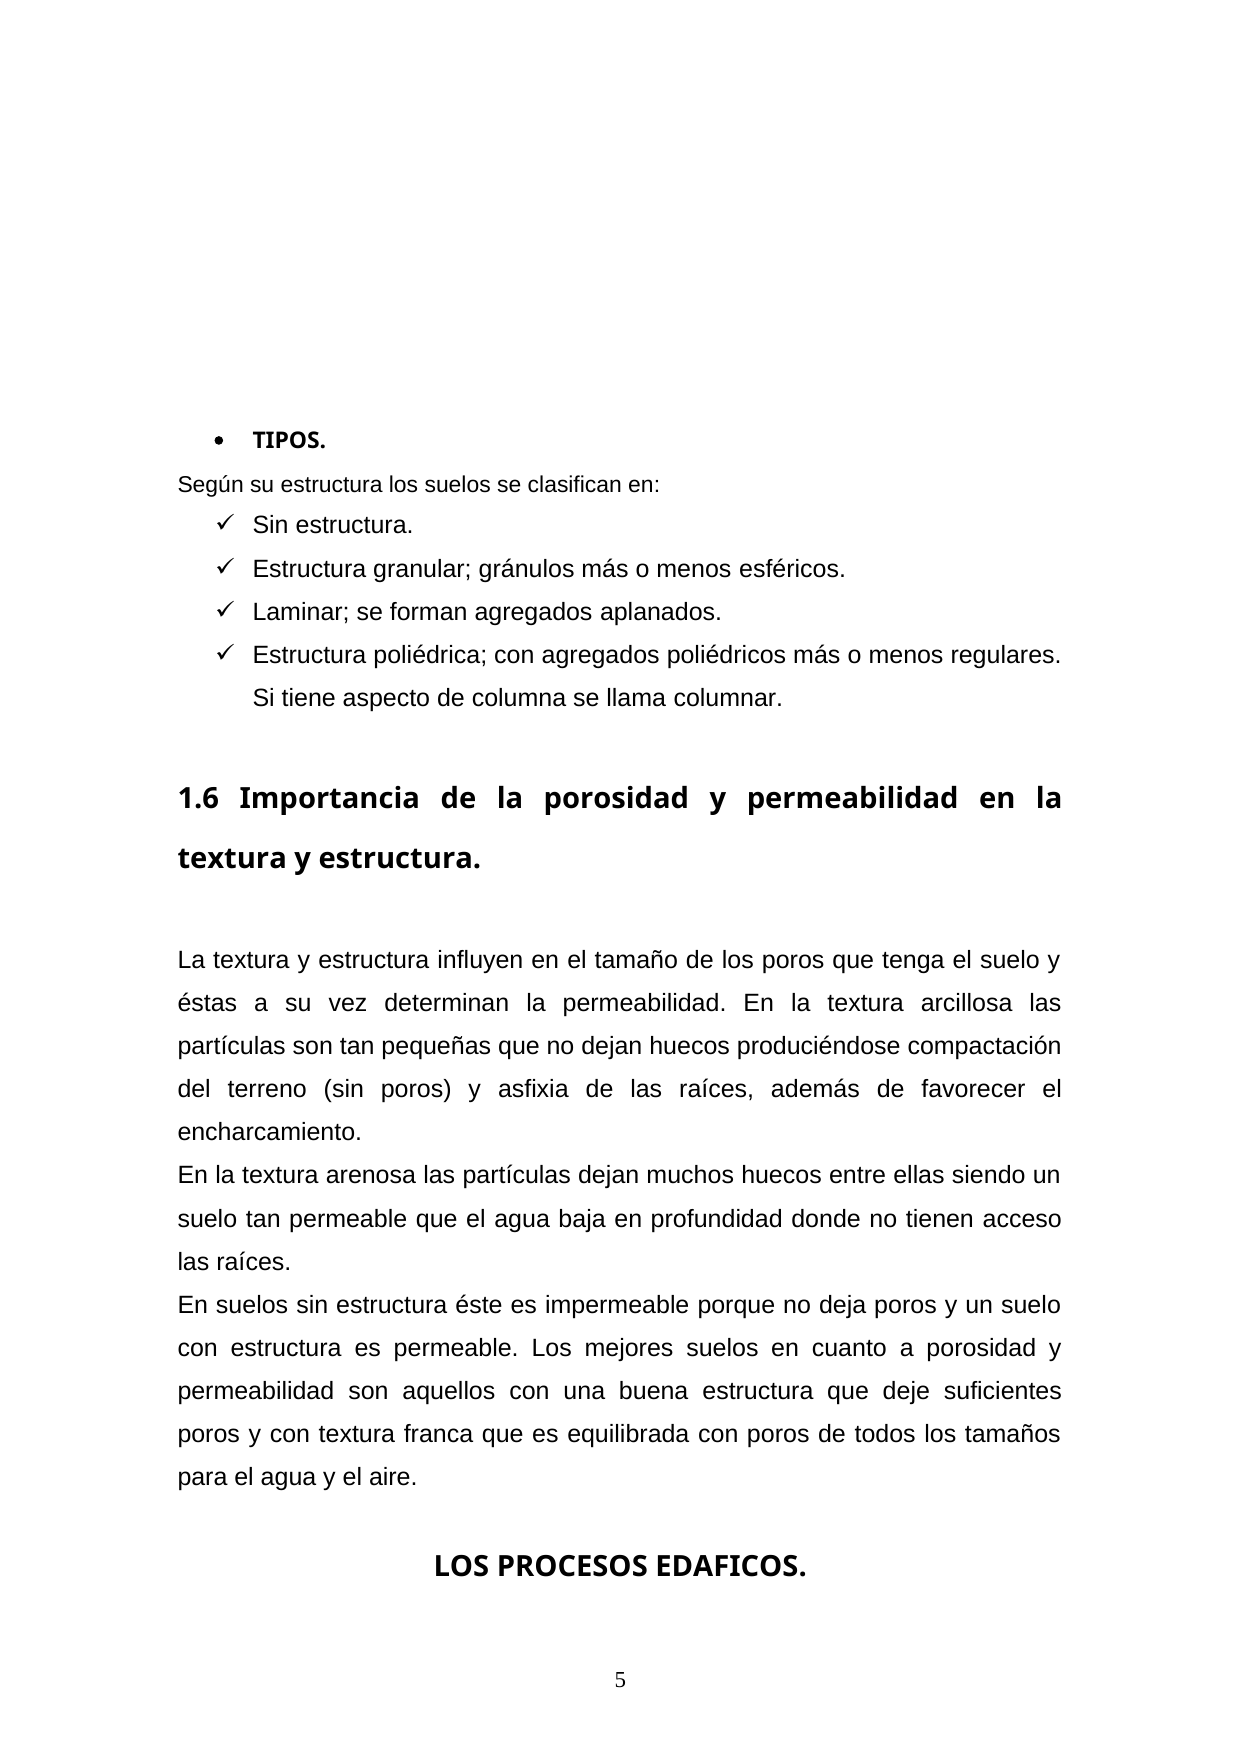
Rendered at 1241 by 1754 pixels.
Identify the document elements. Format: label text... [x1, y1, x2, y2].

list Estructura granular; gránulos más o menos esféricos. [215, 553, 1063, 582]
text En suelos sin estructura éste es impermeable porque no deja poros y un suelo con estructura es permeable. Los mejores suelos en cuanto a porosidad y permeabilidad son aquellos con una buena estructura que deje suficientes poros y con textura franca que es equilibrada con poros de todos los tamaños para el agua y el aire. [177, 1290, 1063, 1491]
text En la textura arenosa las partículas dejan muchos huecos entre ellas siendo un suelo tan permeable que el agua baja en profundidad donde no tienen acceso las raíces. [177, 1161, 1063, 1276]
list Sin estructura. [215, 510, 1063, 539]
list Laminar; se forman agregados aplanados. [215, 597, 1063, 626]
list Estructura poliédrica; con agregados poliédricos más o menos regulares. Si tiene aspecto de columna se llama columnar. [215, 640, 1063, 712]
subtitle 1.6 Importancia de la porosidad y permeabilidad en la textura y estructura. [177, 777, 1063, 877]
text Según su estructura los suelos se clasifican en: [177, 471, 1063, 497]
text La textura y estructura influyen en el tamaño de los poros que tenga el suelo y éstas a su vez determinan la permeabilidad. En la textura arcillosa las partículas son tan pequeñas que no dejan huecos produciéndose compactación del terreno (sin poros) y asfixia de las raíces, además de favorecer el encharcamiento. [177, 945, 1063, 1146]
text LOS PROCESOS EDAFICOS. [177, 1545, 1063, 1585]
list TIPOS. [215, 424, 1063, 455]
